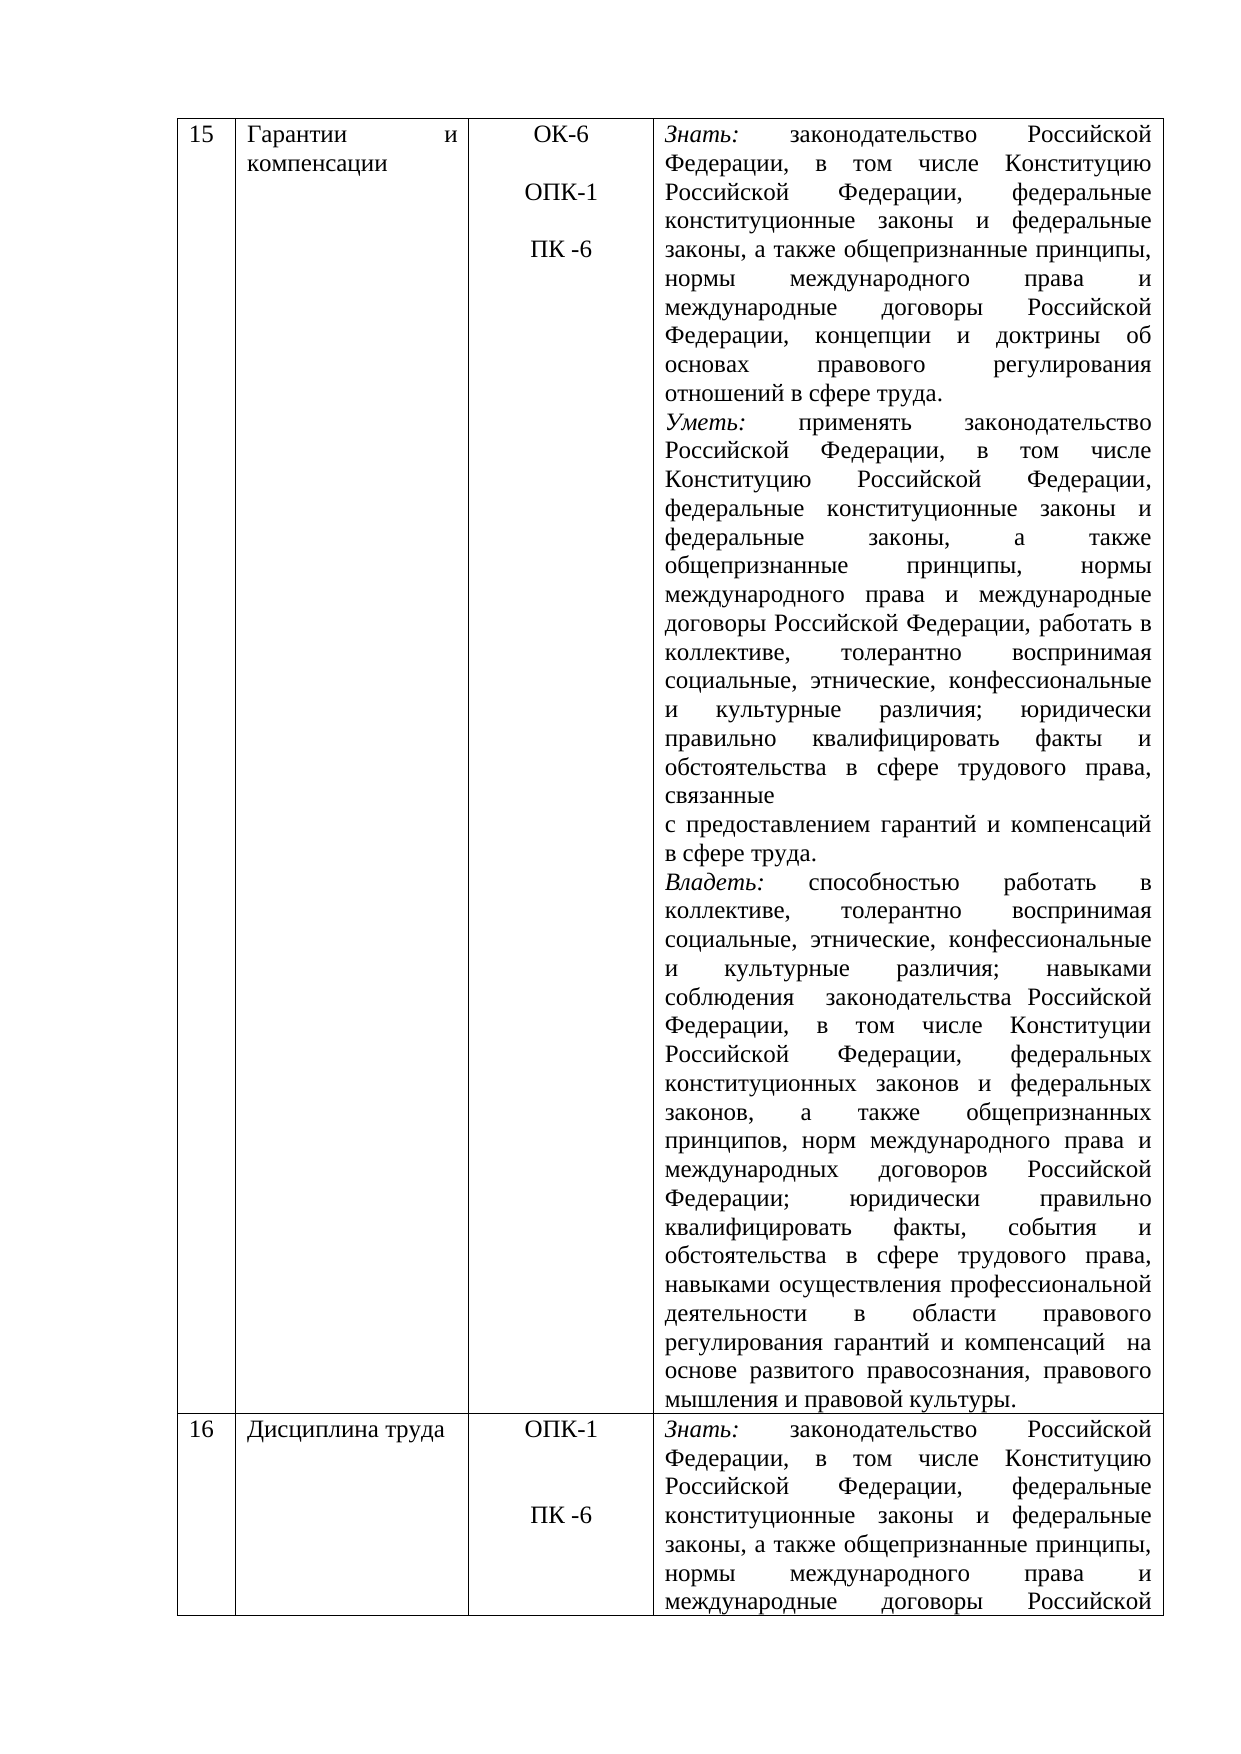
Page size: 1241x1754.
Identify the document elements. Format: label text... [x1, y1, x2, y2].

table_cell 16 [178, 1414, 235, 1615]
table_cell Знать: законодательство Российской Федерации, в том числе Конституцию Российской Федерации, федеральные конституционные законы и федеральные законы, а также общепризнанные принципы, нормы международного права и международные договоры Российской Федерации, концепции и доктрины об основах правового регулирования отношений в сфере труда. Уметь: применять законодательство Российской Федерации, в том числе Конституцию Российской Федерации, федеральные конституционные законы и федеральные законы, а также общепризнанные принципы, нормы международного права и международные договоры Российской Федерации, работать в коллективе, толерантно воспринимая социальные, этнические, конфессиональные и культурные различия; юридически правильно квалифицировать факты и обстоятельства в сфере трудового права, связанные с предоставлением гарантий и компенсаций в сфере труда. Владеть: способностью работать в коллективе, толерантно воспринимая социальные, этнические, конфессиональные и культурные различия; навыками соблюдения законодательства Российской Федерации, в том числе Конституции Российской Федерации, федеральных конституционных законов и федеральных законов, а также общепризнанных принципов, норм международного права и международных договоров Российской Федерации; юридически правильно квалифицировать факты, события и обстоятельства в сфере трудового права, навыками осуществления профессиональной деятельности в области правового регулирования гарантий и компенсаций на основе развитого правосознания, правового мышления и правовой культуры. [654, 119, 1163, 1413]
table_cell Гарантии и компенсации [236, 119, 468, 1413]
table_cell Дисциплина труда [236, 1414, 468, 1615]
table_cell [654, 1414, 1163, 1615]
table_cell ОПК-1 ПК -6 [469, 1414, 653, 1615]
table_cell ОК-6 ОПК-1 ПК -6 [469, 119, 653, 1413]
table_cell 15 [178, 119, 235, 1413]
